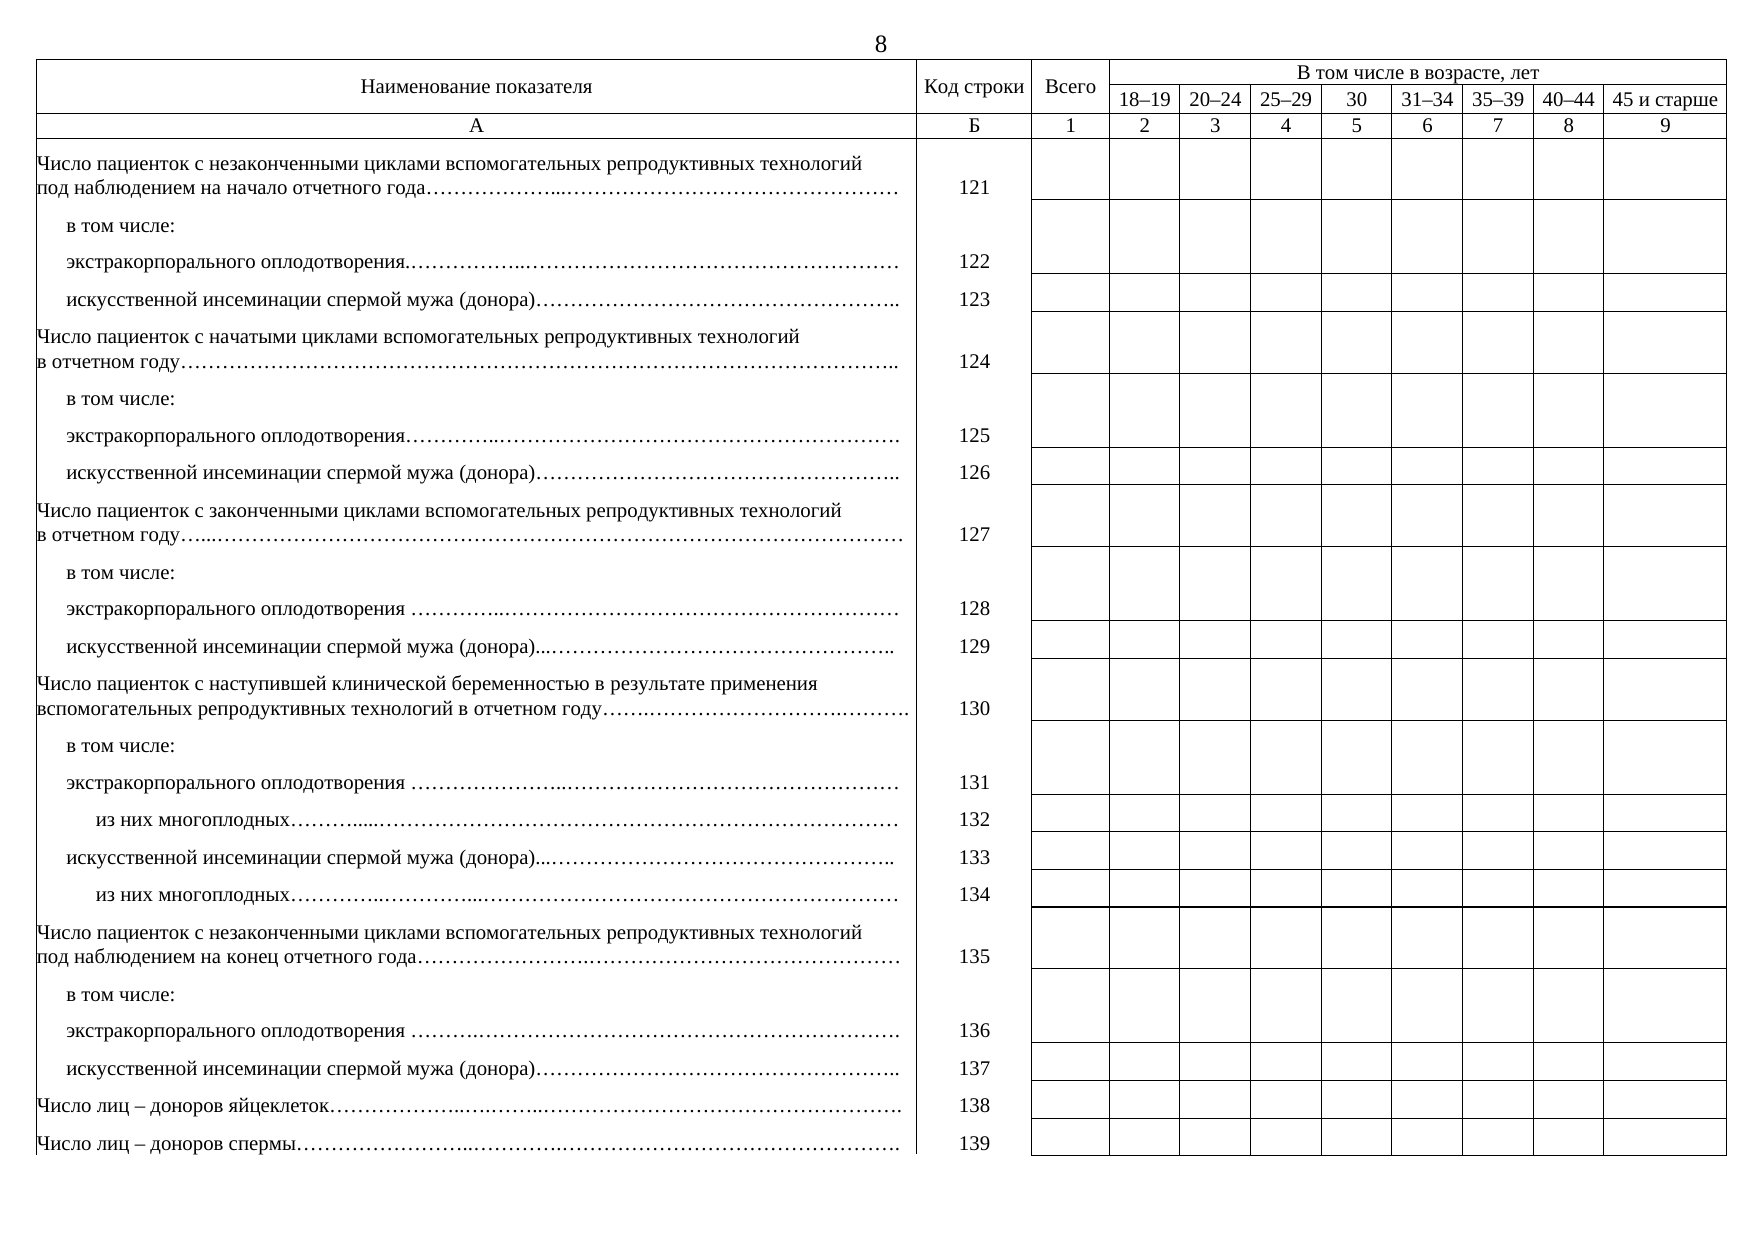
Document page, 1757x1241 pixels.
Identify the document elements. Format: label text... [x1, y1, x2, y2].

table_cell [1604, 274, 1726, 311]
table_cell [1463, 1119, 1533, 1155]
table_cell [1463, 870, 1533, 906]
table_cell [1534, 870, 1603, 906]
table_cell 134 [917, 869, 1031, 906]
table_cell [1392, 969, 1462, 1042]
table_cell [1322, 200, 1391, 273]
table_cell 137 [917, 1042, 1031, 1080]
table_cell [1463, 448, 1533, 484]
table_cell Число лиц – доноров яйцеклеток………………..….……..……………………………………………. [37, 1080, 916, 1117]
table_cell [1322, 721, 1391, 794]
table_cell [1392, 1043, 1462, 1080]
table_cell [1322, 870, 1391, 906]
table_cell [1534, 659, 1603, 719]
table_cell 9 [1604, 114, 1726, 137]
table_cell в том числе: экстракорпорального оплодотворения…………..…………………………………………………. [37, 373, 916, 447]
table_cell [1110, 1119, 1179, 1155]
table_cell [1032, 832, 1109, 869]
table_cell в том числе: экстракорпорального оплодотворения …………..………………………………………………… [37, 546, 916, 620]
table_cell Число пациенток с законченными циклами вспомогательных репродуктивных технологий в отчетном году…...……………………………………………………………………………………… [37, 484, 916, 546]
table_cell искусственной инсеминации спермой мужа (донора)…………………………………………….. [37, 1042, 916, 1080]
table_cell [1032, 721, 1109, 794]
table_cell 124 [917, 311, 1031, 373]
table_cell [1604, 312, 1726, 373]
table_cell [1322, 969, 1391, 1042]
table_cell 136 [917, 968, 1031, 1042]
table_cell [1534, 721, 1603, 794]
table_cell [1463, 721, 1533, 794]
table_cell [1032, 908, 1109, 968]
table_cell [1032, 659, 1109, 719]
table_cell 122 [917, 199, 1031, 273]
table_cell [1534, 274, 1603, 311]
table_cell [1463, 547, 1533, 620]
table_cell [1251, 374, 1321, 447]
table_cell [1392, 448, 1462, 484]
table_cell [1180, 274, 1250, 311]
table_cell [1180, 547, 1250, 620]
table_cell [1032, 1119, 1109, 1155]
table_cell 138 [917, 1080, 1031, 1117]
table_cell [1180, 795, 1250, 831]
table_cell [1322, 312, 1391, 373]
table_cell [1463, 795, 1533, 831]
table_cell [1251, 721, 1321, 794]
table_cell [1110, 374, 1179, 447]
table_cell Число пациенток с начатыми циклами вспомогательных репродуктивных технологий в отчетном году………………………………………………………………………………………….. [37, 311, 916, 373]
table_cell [1032, 274, 1109, 311]
table_cell 31–34 [1392, 85, 1462, 112]
table_cell [1032, 448, 1109, 484]
table_cell [1251, 969, 1321, 1042]
table_header В том числе в возрасте, лет [1110, 60, 1726, 84]
table_cell [1251, 1081, 1321, 1117]
table_cell [1392, 870, 1462, 906]
table_cell 20–24 [1180, 85, 1250, 112]
table_cell Б [917, 114, 1031, 137]
table_cell [1180, 485, 1250, 546]
table_cell [1604, 1043, 1726, 1080]
table_cell [1604, 969, 1726, 1042]
table_cell [1534, 139, 1603, 199]
table_cell [1032, 621, 1109, 658]
table_cell [1534, 1043, 1603, 1080]
table_cell [1604, 1081, 1726, 1117]
table_cell [1180, 1081, 1250, 1117]
table_cell 130 [917, 658, 1031, 719]
table_cell искусственной инсеминации спермой мужа (донора)…………………………………………….. [37, 273, 916, 311]
table_cell [1463, 659, 1533, 719]
table_cell в том числе: экстракорпорального оплодотворения …………………..………………………………………… [37, 720, 916, 794]
table_cell 127 [917, 484, 1031, 546]
table_cell [1110, 1081, 1179, 1117]
table_cell [1463, 969, 1533, 1042]
table_cell [1604, 139, 1726, 199]
table_header Наименование показателя [37, 60, 916, 112]
table_cell 125 [917, 373, 1031, 447]
table_cell [1463, 621, 1533, 658]
table_cell [1032, 139, 1109, 199]
table_cell [1180, 1119, 1250, 1155]
table_cell [1322, 448, 1391, 484]
table_cell [1604, 795, 1726, 831]
table_cell [1180, 621, 1250, 658]
table_cell [1463, 1081, 1533, 1117]
table_cell [1534, 200, 1603, 273]
table_cell [1392, 485, 1462, 546]
table_cell искусственной инсеминации спермой мужа (донора)…………………………………………….. [37, 447, 916, 484]
table_cell [1110, 274, 1179, 311]
table_cell 123 [917, 273, 1031, 311]
table_header Код строки [917, 60, 1031, 112]
table_cell [1604, 374, 1726, 447]
table_cell [1604, 621, 1726, 658]
table_cell [1110, 621, 1179, 658]
table_cell [1463, 312, 1533, 373]
table_cell 135 [917, 906, 1031, 968]
table_cell [1534, 374, 1603, 447]
table_cell [1251, 312, 1321, 373]
table_cell [1251, 795, 1321, 831]
table_cell [1110, 832, 1179, 869]
table_cell [1322, 908, 1391, 968]
table_cell [1322, 1043, 1391, 1080]
table_cell [1604, 659, 1726, 719]
table_cell [1463, 139, 1533, 199]
table_cell [1032, 312, 1109, 373]
table_cell [1463, 832, 1533, 869]
table_cell 30 [1322, 85, 1391, 112]
table_cell [1392, 374, 1462, 447]
table_cell [1180, 721, 1250, 794]
table_cell [1392, 547, 1462, 620]
table_cell искусственной инсеминации спермой мужа (донора)...………………………………………….. [37, 831, 916, 869]
table_cell [1110, 200, 1179, 273]
table_cell [1463, 374, 1533, 447]
table_cell [1604, 721, 1726, 794]
table_cell 45 и старше [1604, 85, 1726, 112]
table_cell 2 [1110, 114, 1179, 137]
table_cell 7 [1463, 114, 1533, 137]
table_cell [1251, 448, 1321, 484]
table_cell [1251, 832, 1321, 869]
table_cell [1534, 795, 1603, 831]
table_cell из них многоплодных…………..…………...…………………………………………………… [37, 869, 916, 906]
table_cell [1180, 374, 1250, 447]
table_cell 126 [917, 447, 1031, 484]
table_cell [1534, 312, 1603, 373]
table_cell [1251, 200, 1321, 273]
table_cell [1251, 870, 1321, 906]
table_cell [1604, 832, 1726, 869]
table_cell [1322, 1081, 1391, 1117]
table_cell Число пациенток с незаконченными циклами вспомогательных репродуктивных технологий под наблюдением на начало отчетного года………………...………………………………………… [37, 139, 916, 199]
table_cell Число пациенток с незаконченными циклами вспомогательных репродуктивных технологий под наблюдением на конец отчетного года…………………….……………………………………… [37, 906, 916, 968]
table_cell [1032, 870, 1109, 906]
table_cell [1534, 832, 1603, 869]
table_cell 6 [1392, 114, 1462, 137]
table_cell [1032, 1043, 1109, 1080]
table_cell [1392, 200, 1462, 273]
table_cell [1110, 795, 1179, 831]
table_cell [1392, 832, 1462, 869]
table_cell [1392, 795, 1462, 831]
table_cell 18–19 [1110, 85, 1179, 112]
table_cell [1392, 1119, 1462, 1155]
table_cell [1322, 659, 1391, 719]
table_cell [1604, 200, 1726, 273]
table_cell [1180, 312, 1250, 373]
table_cell [1180, 1043, 1250, 1080]
table_cell [1604, 870, 1726, 906]
table_cell [1392, 659, 1462, 719]
table_cell [1322, 274, 1391, 311]
table_cell [1534, 621, 1603, 658]
table_cell 40–44 [1534, 85, 1603, 112]
table_cell [1534, 448, 1603, 484]
table_cell [1322, 547, 1391, 620]
table_cell [1392, 274, 1462, 311]
table_cell [1534, 908, 1603, 968]
table_cell [1110, 908, 1179, 968]
table_header Всего [1032, 60, 1109, 112]
table_cell [1110, 448, 1179, 484]
table_cell [1110, 312, 1179, 373]
table_cell [1322, 139, 1391, 199]
table_cell [1322, 832, 1391, 869]
table_cell [1180, 448, 1250, 484]
table_cell [1392, 1081, 1462, 1117]
table_cell [1032, 485, 1109, 546]
table_cell [1322, 621, 1391, 658]
table_cell [1251, 1119, 1321, 1155]
table_cell 129 [917, 620, 1031, 658]
table_cell [1251, 659, 1321, 719]
table_cell 8 [1534, 114, 1603, 137]
table_cell 128 [917, 546, 1031, 620]
table_cell Число пациенток с наступившей клинической беременностью в результате применения вспомогательных репродуктивных технологий в отчетном году…….……………………….………. [37, 658, 916, 719]
table_cell [1110, 969, 1179, 1042]
table_cell [1032, 1081, 1109, 1117]
table_cell [1604, 485, 1726, 546]
table_cell [1180, 200, 1250, 273]
table_cell [1463, 274, 1533, 311]
table_cell [1032, 374, 1109, 447]
table_cell [1322, 374, 1391, 447]
table_cell из них многоплодных……….....………………………………………………………………… [37, 794, 916, 831]
table_cell в том числе: экстракорпорального оплодотворения ……….……………………………………………………. [37, 968, 916, 1042]
table_cell 132 [917, 794, 1031, 831]
table_cell [1392, 721, 1462, 794]
table_cell [1392, 621, 1462, 658]
table_cell [1392, 312, 1462, 373]
table_cell 4 [1251, 114, 1321, 137]
table_cell искусственной инсеминации спермой мужа (донора)...………………………………………….. [37, 620, 916, 658]
table_cell 25–29 [1251, 85, 1321, 112]
table_cell [1180, 870, 1250, 906]
table_cell Число лиц – доноров спермы……………………..………….…………………………………………. [37, 1118, 917, 1155]
table_cell [1604, 547, 1726, 620]
table_cell [1110, 485, 1179, 546]
table_cell 133 [917, 831, 1031, 869]
table_cell [1463, 200, 1533, 273]
table_cell [1604, 908, 1726, 968]
table_cell 139 [917, 1118, 1031, 1155]
table_cell [1534, 1081, 1603, 1117]
table_cell [1463, 908, 1533, 968]
table_cell [1180, 832, 1250, 869]
table_cell [1180, 969, 1250, 1042]
table_cell [1322, 795, 1391, 831]
table_cell [1534, 485, 1603, 546]
table_cell 5 [1322, 114, 1391, 137]
table_cell [1604, 448, 1726, 484]
table_cell [1534, 1119, 1603, 1155]
table_cell [1110, 870, 1179, 906]
table_cell [1251, 908, 1321, 968]
table_cell 121 [917, 139, 1031, 199]
table_cell [1604, 1119, 1726, 1155]
table_cell [1032, 547, 1109, 620]
table_cell [1534, 547, 1603, 620]
table_cell [1180, 908, 1250, 968]
table_cell [1251, 139, 1321, 199]
table_cell [1322, 485, 1391, 546]
table_cell А [37, 114, 916, 137]
table_cell [1463, 1043, 1533, 1080]
table_cell [1322, 1119, 1391, 1155]
table_cell [1251, 485, 1321, 546]
table_cell [1110, 1043, 1179, 1080]
table_cell [1251, 547, 1321, 620]
table_cell [1032, 200, 1109, 273]
table_cell 35–39 [1463, 85, 1533, 112]
table_cell [1251, 621, 1321, 658]
table_cell [1392, 908, 1462, 968]
table_cell [1110, 659, 1179, 719]
table_cell [1463, 485, 1533, 546]
table_cell 1 [1032, 114, 1109, 137]
table_cell 3 [1180, 114, 1250, 137]
table_cell 131 [917, 720, 1031, 794]
table_cell [1032, 795, 1109, 831]
table_cell [1534, 969, 1603, 1042]
table_cell [1251, 1043, 1321, 1080]
table_cell [1251, 274, 1321, 311]
table_cell [1110, 139, 1179, 199]
table_cell [1110, 547, 1179, 620]
table_cell в том числе: экстракорпорального оплодотворения.……………..……………………………………………… [37, 199, 916, 273]
table_cell [1392, 139, 1462, 199]
table_cell [1180, 139, 1250, 199]
table_cell [1110, 721, 1179, 794]
table_cell [1032, 969, 1109, 1042]
table_cell [1180, 659, 1250, 719]
